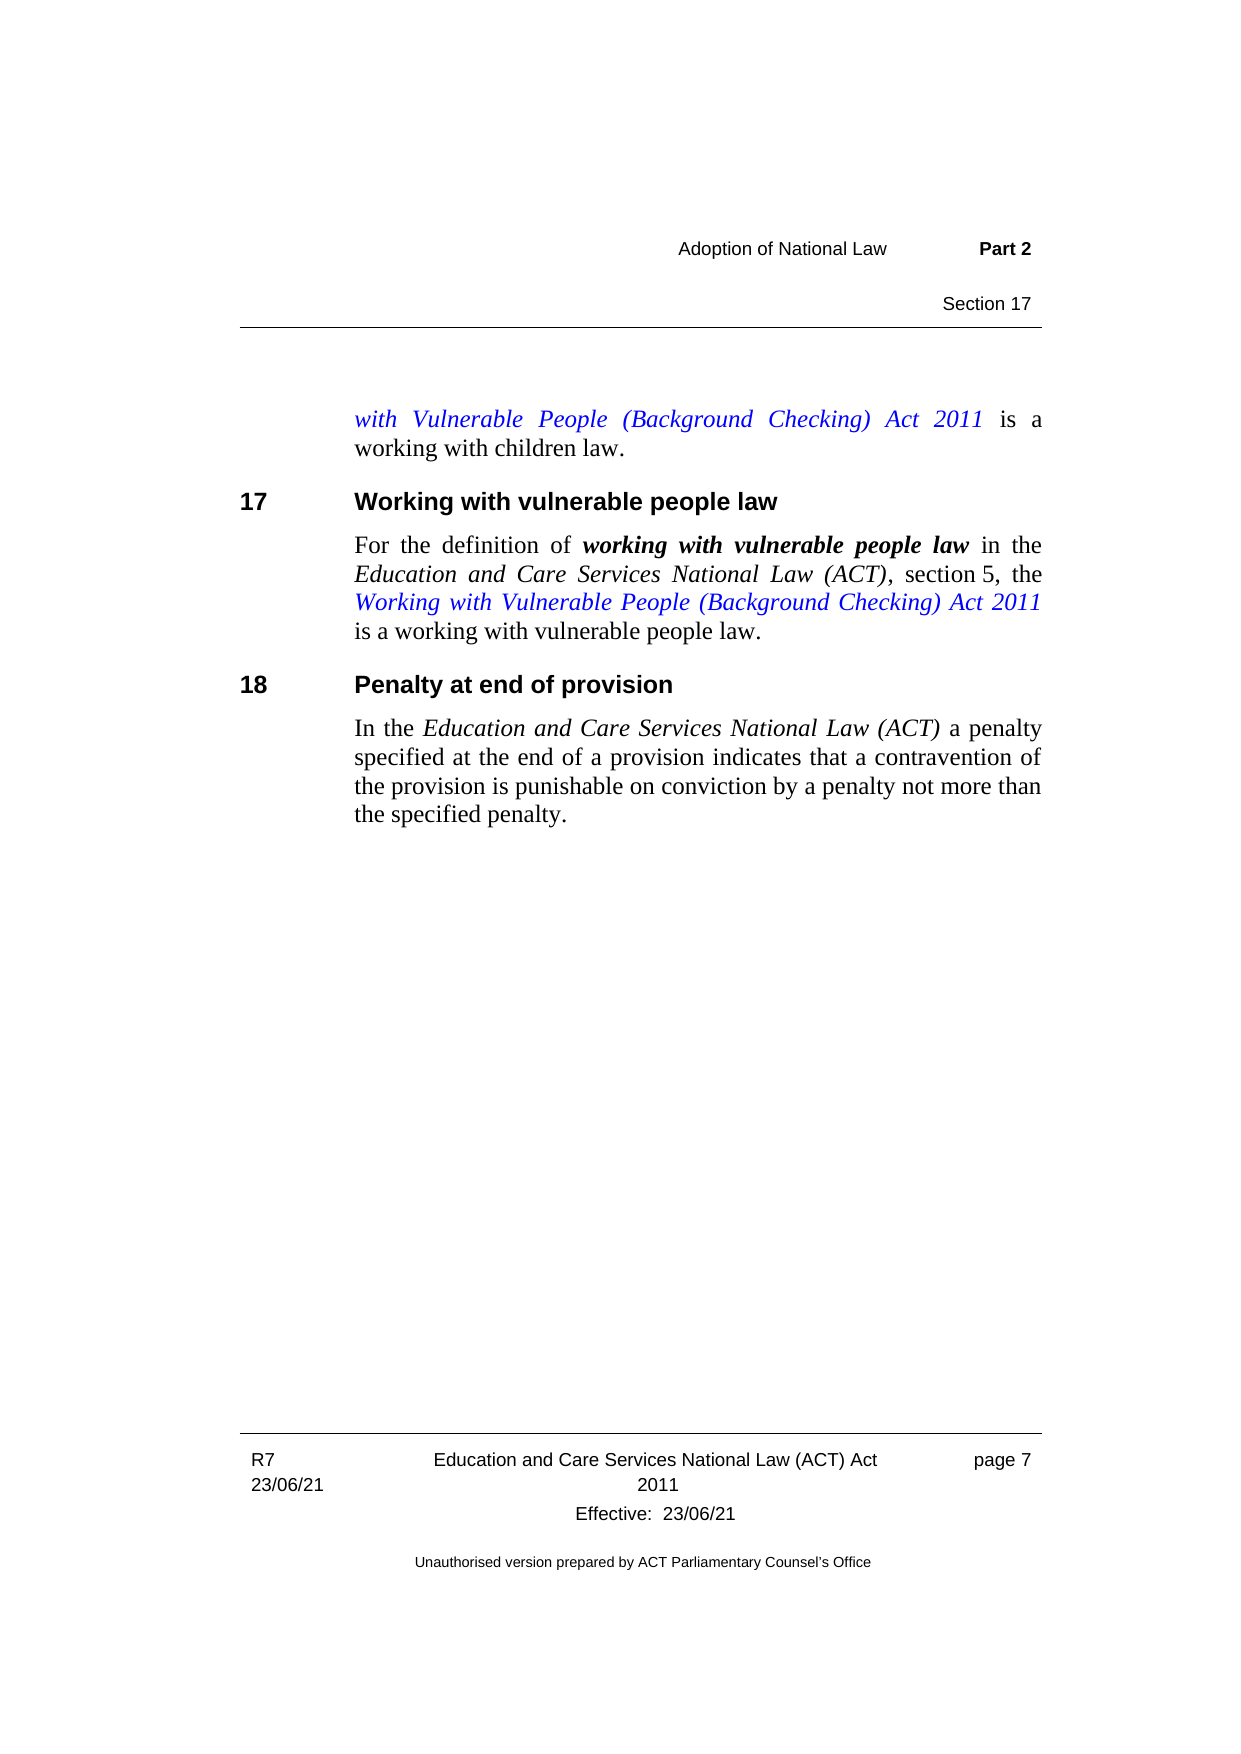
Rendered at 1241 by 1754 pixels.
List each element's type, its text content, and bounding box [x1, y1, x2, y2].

text 18 Penalty at end of provision [239, 670, 1042, 699]
text 17 Working with vulnerable people law [239, 487, 1042, 515]
text In the Education and Care Services National Law (ACT) a penalty specified at the end of a provision indicates that a contravention of the provision is punishable on conviction by a penalty not more than the specified penalty. [354, 713, 1042, 828]
text For the definition of working with vulnerable people law in the Education and Care Services National Law (ACT), section 5, the Working with Vulnerable People (Background Checking) Act 2011 is a working with vulnerable people law. [354, 530, 1042, 645]
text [354, 404, 1042, 462]
